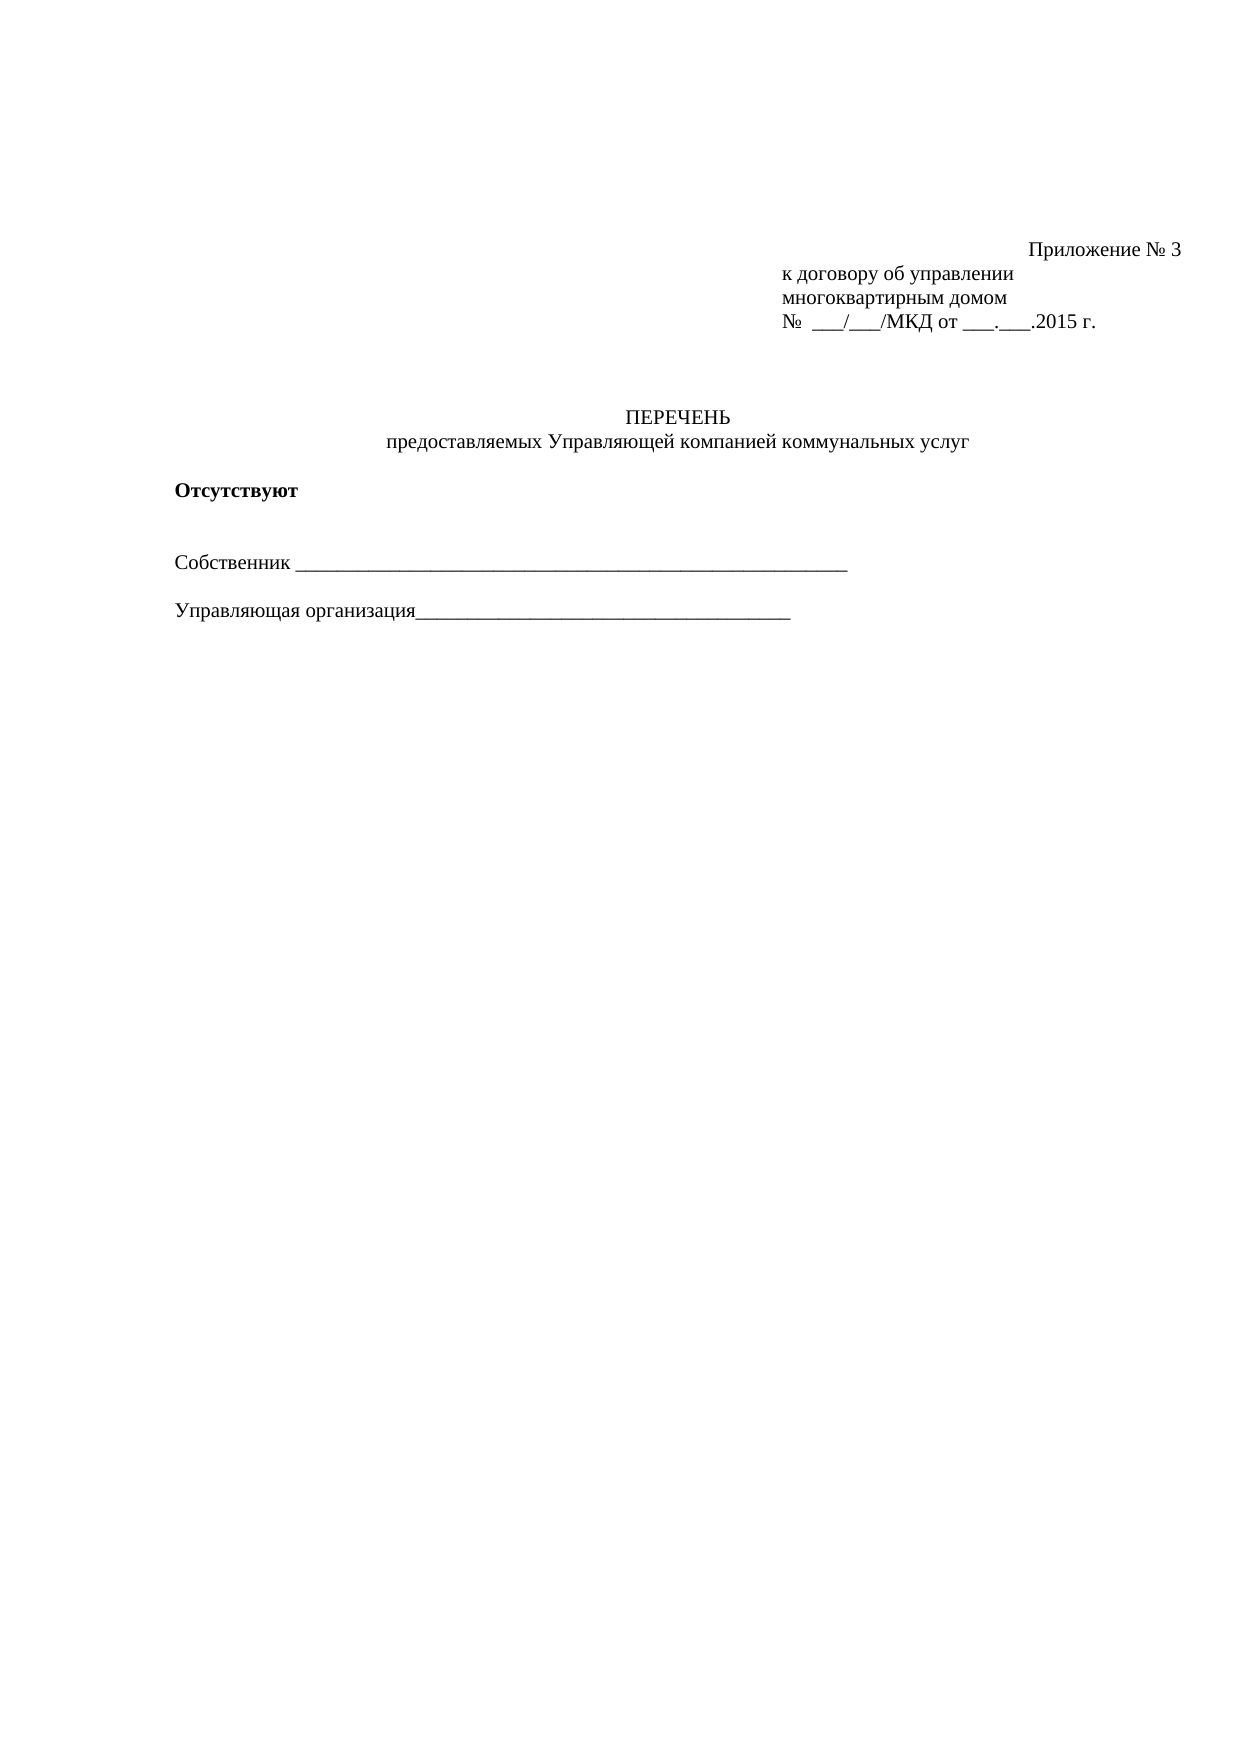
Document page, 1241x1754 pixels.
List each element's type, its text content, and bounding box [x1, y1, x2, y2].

text Отсутствуют [118, 477, 1181, 502]
text № ___/___/МКД от ___.___.2015 г. [764, 309, 1181, 333]
text к договору об управлении [174, 261, 1181, 285]
text Приложение № 3 [118, 237, 1181, 261]
text ПЕРЕЧЕНЬ [118, 405, 1181, 429]
text предоставляемых Управляющей компанией коммунальных услуг [118, 429, 1181, 453]
text многоквартирным домом [764, 285, 1181, 309]
text Собственник _____________________________________________________ [118, 550, 1181, 574]
text Управляющая организация____________________________________ [118, 598, 1181, 622]
